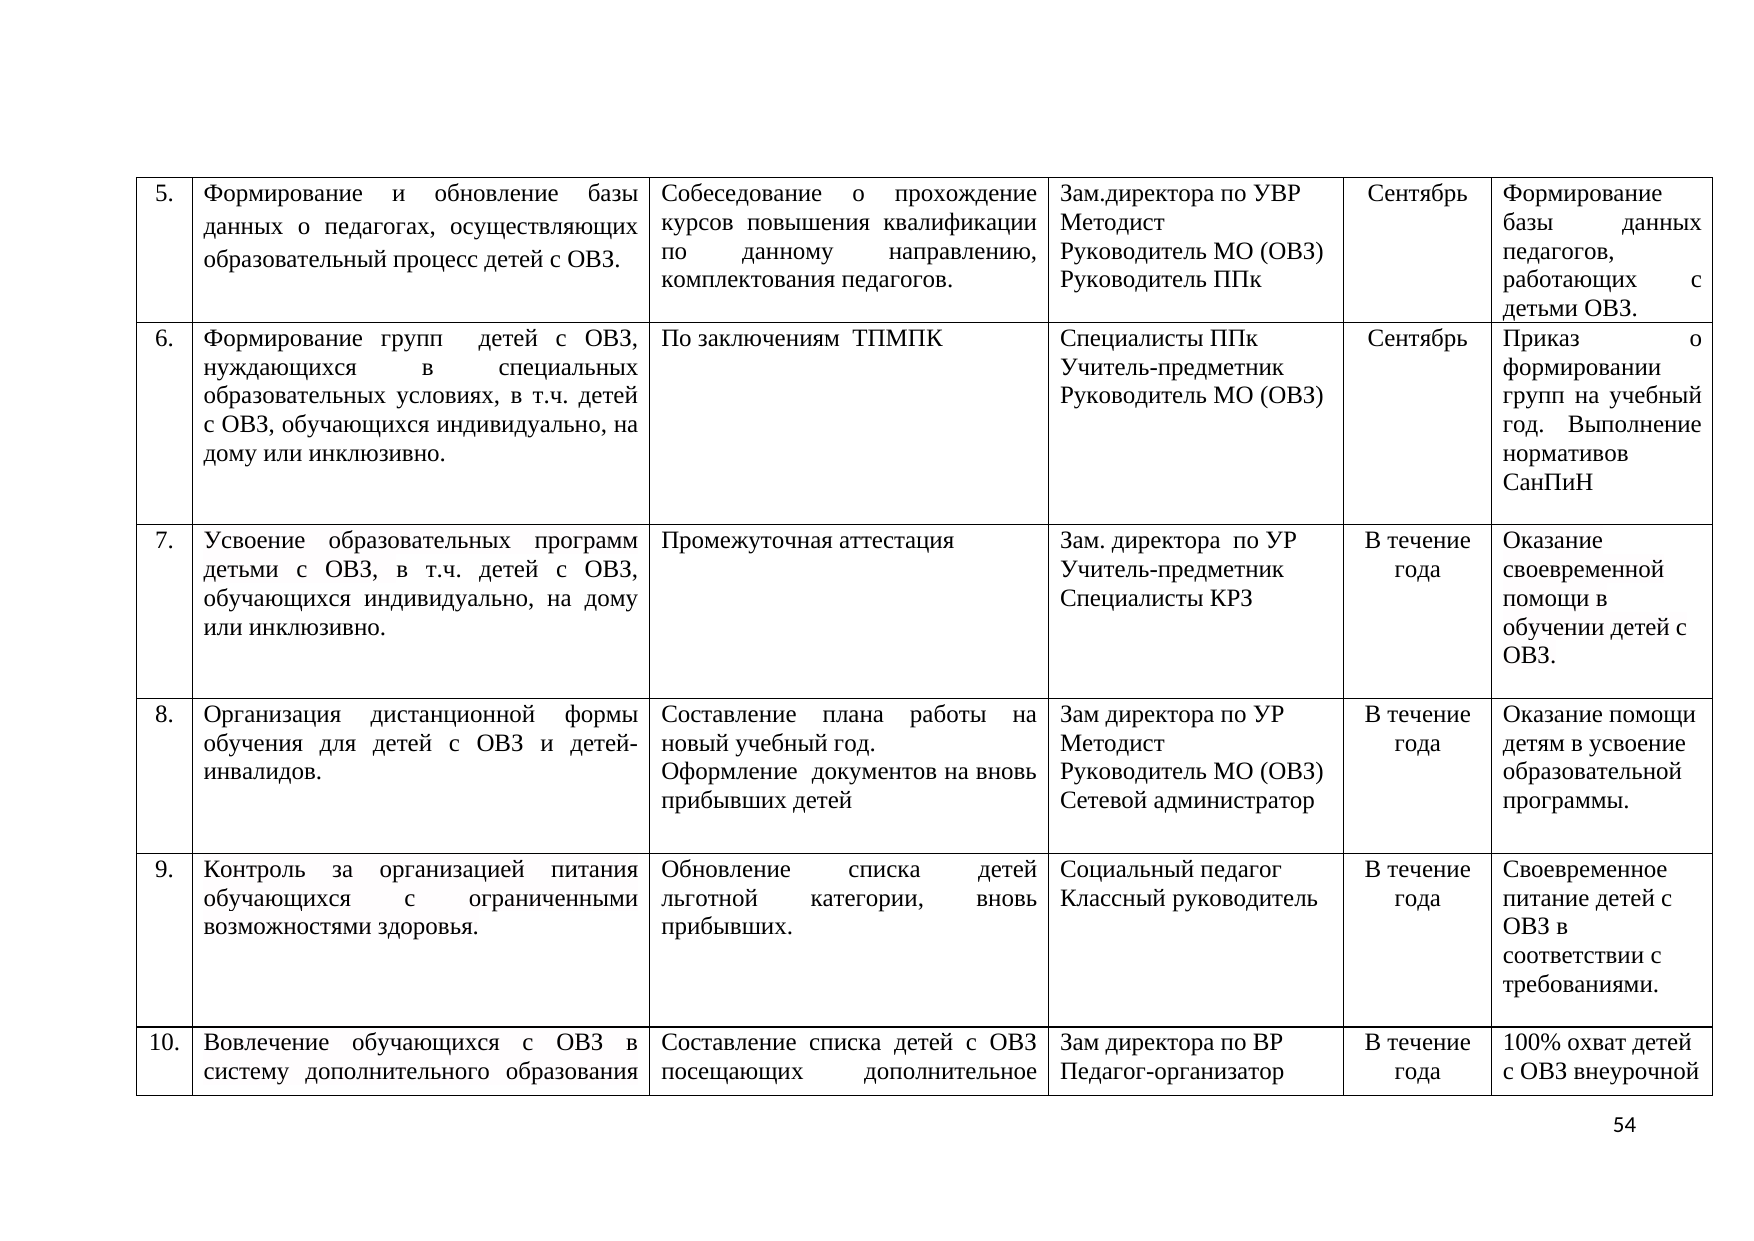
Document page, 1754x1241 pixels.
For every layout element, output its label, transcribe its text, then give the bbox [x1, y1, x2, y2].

table_cell Приказ о формировании групп на учебный год. Выполнение нормативов СанПиН [1492, 323, 1712, 524]
table_cell Своевременное питание детей с ОВЗ в соответствии с требованиями. [1492, 854, 1712, 1026]
table_cell Зам.директора по УВР Методист Руководитель МО (ОВЗ) Руководитель ППк [1049, 178, 1343, 322]
table_cell Оказание помощи детям в усвоение образовательной программы. [1492, 699, 1712, 853]
table_cell Усвоение образовательных программ детьми с ОВЗ, в т.ч. детей с ОВЗ, обучающихся индивидуально, на дому или инклюзивно. [193, 525, 649, 698]
table_cell Зам. директора по УР Учитель-предметник Специалисты КРЗ [1049, 525, 1343, 698]
table_cell 6. [137, 323, 192, 524]
table_cell Зам директора по УР Методист Руководитель МО (ОВЗ) Сетевой администратор [1049, 699, 1343, 853]
table_cell В течение года [1344, 525, 1491, 698]
table_cell Формирование базы данных педагогов, работающих с детьми ОВЗ. [1492, 178, 1712, 322]
table_cell Сентябрь [1344, 178, 1491, 322]
table_cell Промежуточная аттестация [650, 525, 1048, 698]
table_cell Организация дистанционной формы обучения для детей с ОВЗ и детей-инвалидов. [193, 699, 649, 853]
table_cell Формирование групп детей с ОВЗ, нуждающихся в специальных образовательных условиях, в т.ч. детей с ОВЗ, обучающихся индивидуально, на дому или инклюзивно. [193, 323, 649, 524]
table_cell 8. [137, 699, 192, 853]
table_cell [650, 1028, 1048, 1095]
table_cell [1492, 1028, 1712, 1095]
table_cell 5. [137, 178, 192, 322]
table_cell 9. [137, 854, 192, 1026]
table_cell Контроль за организацией питания обучающихся с ограниченными возможностями здоровья. [193, 854, 649, 1026]
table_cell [193, 1028, 649, 1095]
table_cell Формирование и обновление базы данных о педагогах, осуществляющих образовательный процесс детей с ОВЗ. [193, 178, 649, 322]
table_cell Специалисты ППк Учитель-предметник Руководитель МО (ОВЗ) [1049, 323, 1343, 524]
table_cell В течение года [1344, 854, 1491, 1026]
table_cell 7. [137, 525, 192, 698]
table_cell Собеседование о прохождение курсов повышения квалификации по данному направлению, комплектования педагогов. [650, 178, 1048, 322]
table_cell По заключениям ТПМПК [650, 323, 1048, 524]
table_cell Социальный педагог Классный руководитель [1049, 854, 1343, 1026]
table_cell В течение года [1344, 699, 1491, 853]
table_cell 10. [137, 1028, 192, 1095]
table_cell В течение года [1344, 1028, 1491, 1095]
table_cell Оказание своевременной помощи в обучении детей с ОВЗ. [1492, 525, 1712, 698]
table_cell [1049, 1028, 1343, 1095]
table_cell Составление плана работы на новый учебный год. Оформление документов на вновь прибывших детей [650, 699, 1048, 853]
table_cell Сентябрь [1344, 323, 1491, 524]
table_cell Обновление списка детей льготной категории, вновь прибывших. [650, 854, 1048, 1026]
